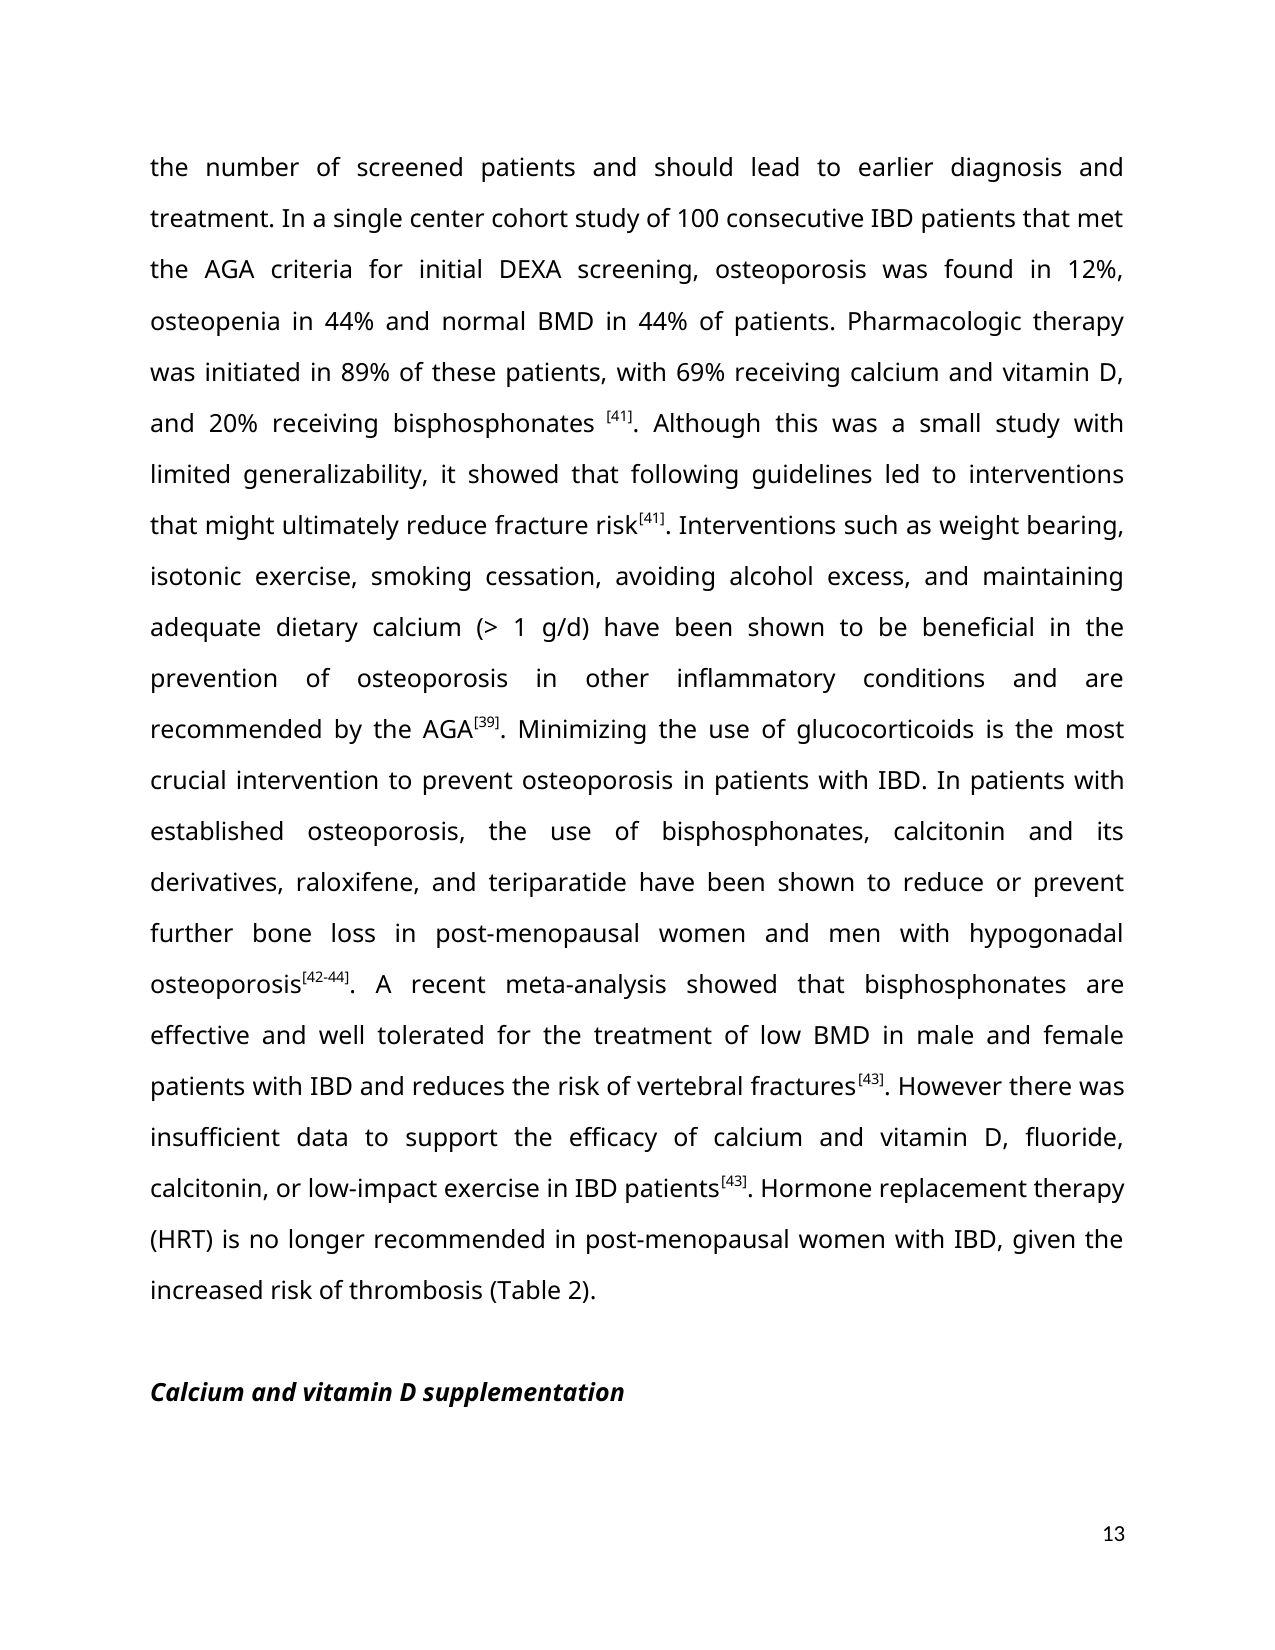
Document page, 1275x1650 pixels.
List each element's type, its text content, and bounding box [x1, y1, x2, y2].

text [150, 150, 1125, 1307]
text Calcium and vitamin D supplementation [150, 1375, 1125, 1409]
